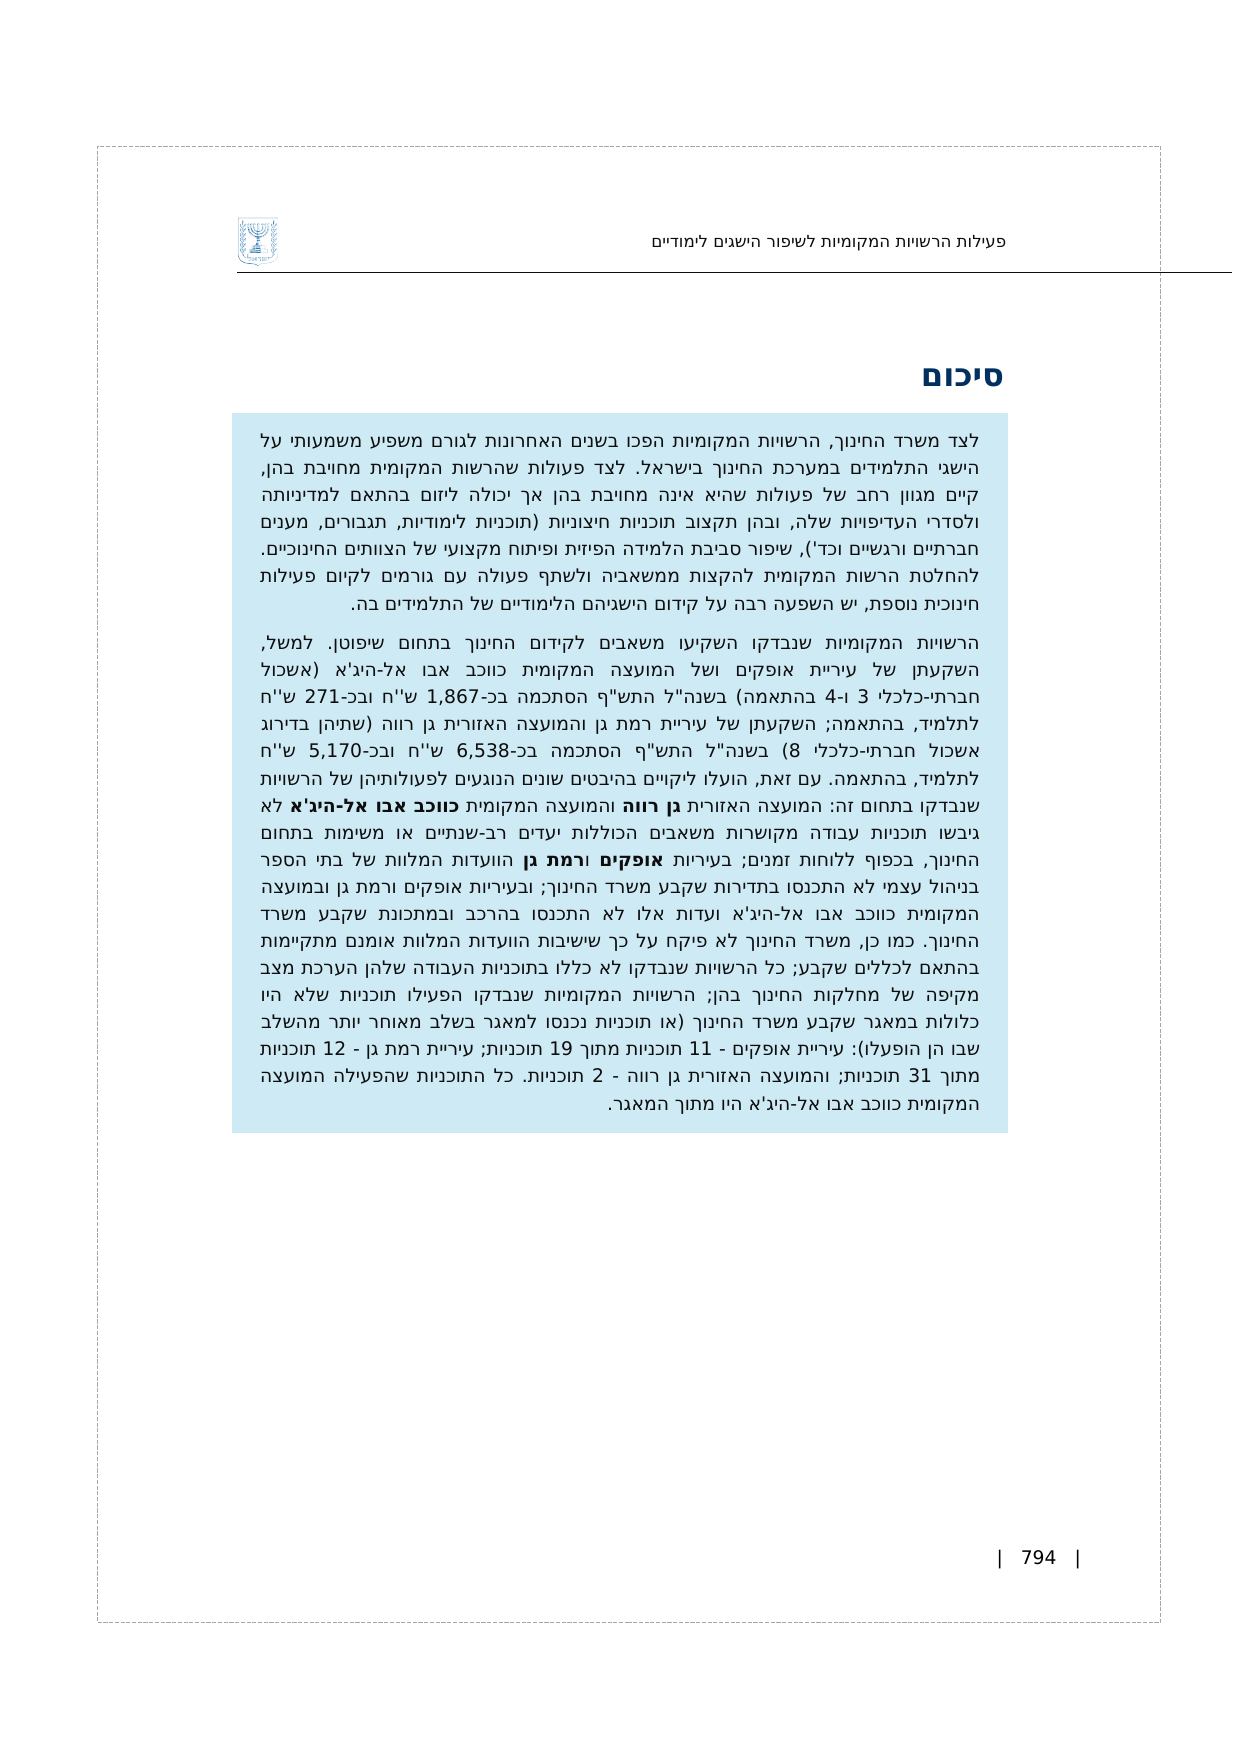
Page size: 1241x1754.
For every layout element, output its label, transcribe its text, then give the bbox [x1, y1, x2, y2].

text סיכום [236, 356, 1004, 394]
text לצד משרד החינוך, הרשויות המקומיות הפכו בשנים האחרונות לגורם משפיע משמעותי על הישגי התלמידים במערכת החינוך בישראל. לצד פעולות שהרשות המקומית מחויבת בהן, קיים מגוון רחב של פעולות שהיא אינה מחויבת בהן אך יכולה ליזום בהתאם למדיניותה ולסדרי העדיפויות שלה, ובהן תקצוב תוכניות חיצוניות (תוכניות לימודיות, תגבורים, מענים חברתיים ורגשיים וכד'), שיפור סביבת הלמידה הפיזית ופיתוח מקצועי של הצוותים החינוכיים. להחלטת הרשות המקומית להקצות ממשאביה ולשתף פעולה עם גורמים לקיום פעילות חינוכית נוספת, יש השפעה רבה על קידום הישגיהם הלימודיים של התלמידים בה. [237, 418, 1003, 615]
text הרשויות המקומיות שנבדקו השקיעו משאבים לקידום החינוך בתחום שיפוטן. למשל, השקעתן של עיריית אופקים ושל המועצה המקומית כווכב אבו אל-היג'א (אשכול חברתי-כלכלי 3 ו-4 בהתאמה) בשנה"ל התש"ף הסתכמה בכ-1,867 ש''ח ובכ-271 ש''ח לתלמיד, בהתאמה; השקעתן של עיריית רמת גן והמועצה האזורית גן רווה (שתיהן בדירוג אשכול חברתי-כלכלי 8) בשנה"ל התש"ף הסתכמה בכ-6,538 ש''ח ובכ-5,170 ש''ח לתלמיד, בהתאמה. עם זאת, הועלו ליקויים בהיבטים שונים הנוגעים לפעולותיהן של הרשויות שנבדקו בתחום זה: המועצה האזורית גן רווה והמועצה המקומית כווכב אבו אל-היג'א לא גיבשו תוכניות עבודה מקושרות משאבים הכוללות יעדים רב-שנתיים או משימות בתחום החינוך, בכפוף ללוחות זמנים; בעיריות אופקים ורמת גן הוועדות המלוות של בתי הספר בניהול עצמי לא התכנסו בתדירות שקבע משרד החינוך; ובעיריות אופקים ורמת גן ובמועצה המקומית כווכב אבו אל-היג'א ועדות אלו לא התכנסו בהרכב ובמתכונת שקבע משרד החינוך. כמו כן, משרד החינוך לא פיקח על כך שישיבות הוועדות המלוות אומנם מתקיימות בהתאם לכללים שקבע; כל הרשויות שנבדקו לא כללו בתוכניות העבודה שלהן הערכת מצב מקיפה של מחלקות החינוך בהן; הרשויות המקומיות שנבדקו הפעילו תוכניות שלא היו כלולות במאגר שקבע משרד החינוך (או תוכניות נכנסו למאגר בשלב מאוחר יותר מהשלב שבו הן הופעלו): עיריית אופקים - 11 תוכניות מתוך 19 תוכניות; עיריית רמת גן - 12 תוכניות מתוך 31 תוכניות; והמועצה האזורית גן רווה - 2 תוכניות. כל התוכניות שהפעילה המועצה המקומית כווכב אבו אל-היג'א היו מתוך המאגר. [237, 615, 1003, 1128]
